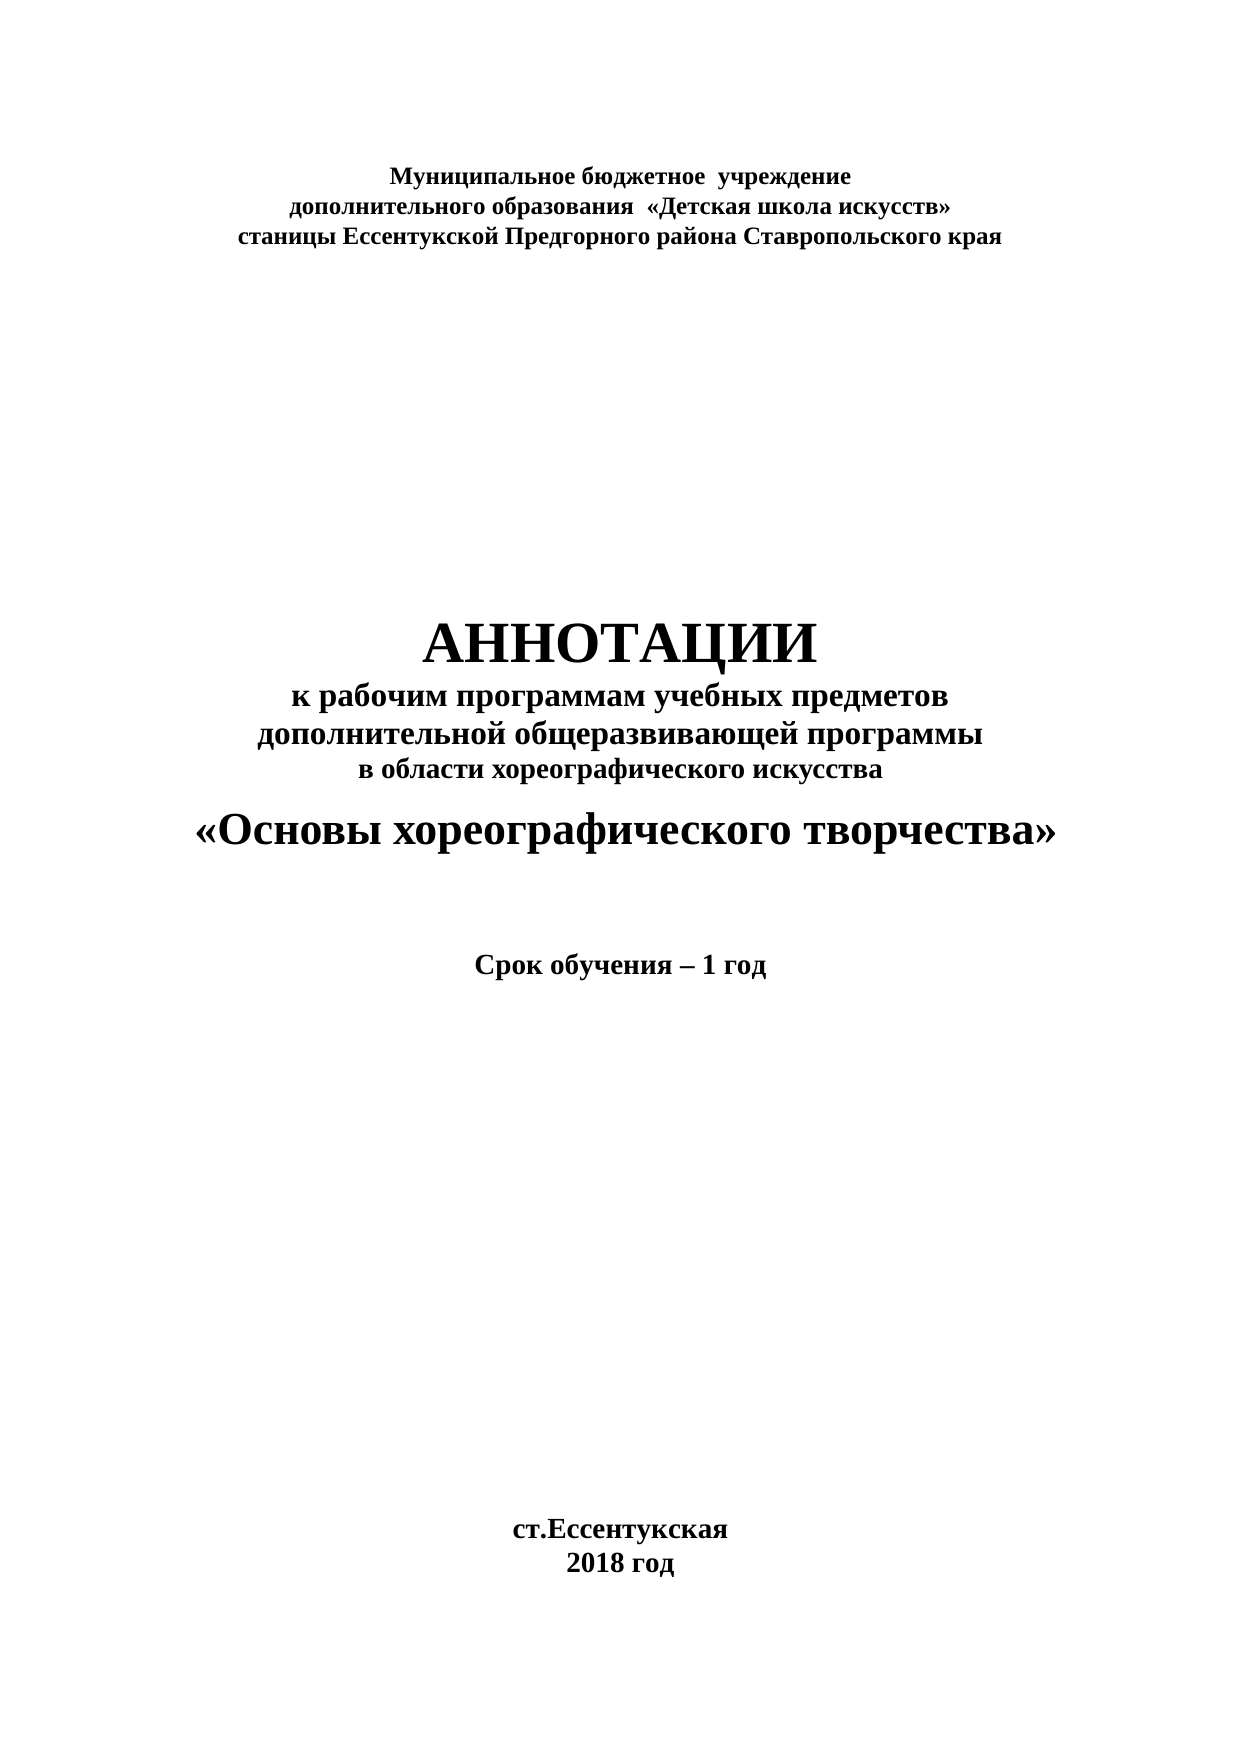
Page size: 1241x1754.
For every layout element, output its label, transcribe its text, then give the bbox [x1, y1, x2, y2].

text станицы Ессентукской Предгорного района Ставропольского края [177, 221, 1063, 250]
text Муниципальное бюджетное учреждение [177, 161, 1063, 190]
text АННОТАЦИИ [177, 608, 1063, 675]
text Срок обучения – 1 год [177, 948, 1063, 981]
text дополнительного образования «Детская школа искусств» [177, 191, 1063, 220]
text в области хореографического искусства [178, 752, 1063, 785]
text ст.Ессентукская 2018 год [177, 1512, 1063, 1579]
text «Основы хореографического творчества» [177, 802, 1063, 854]
text к рабочим программам учебных предметов дополнительной общеразвивающей программы [177, 675, 1063, 752]
